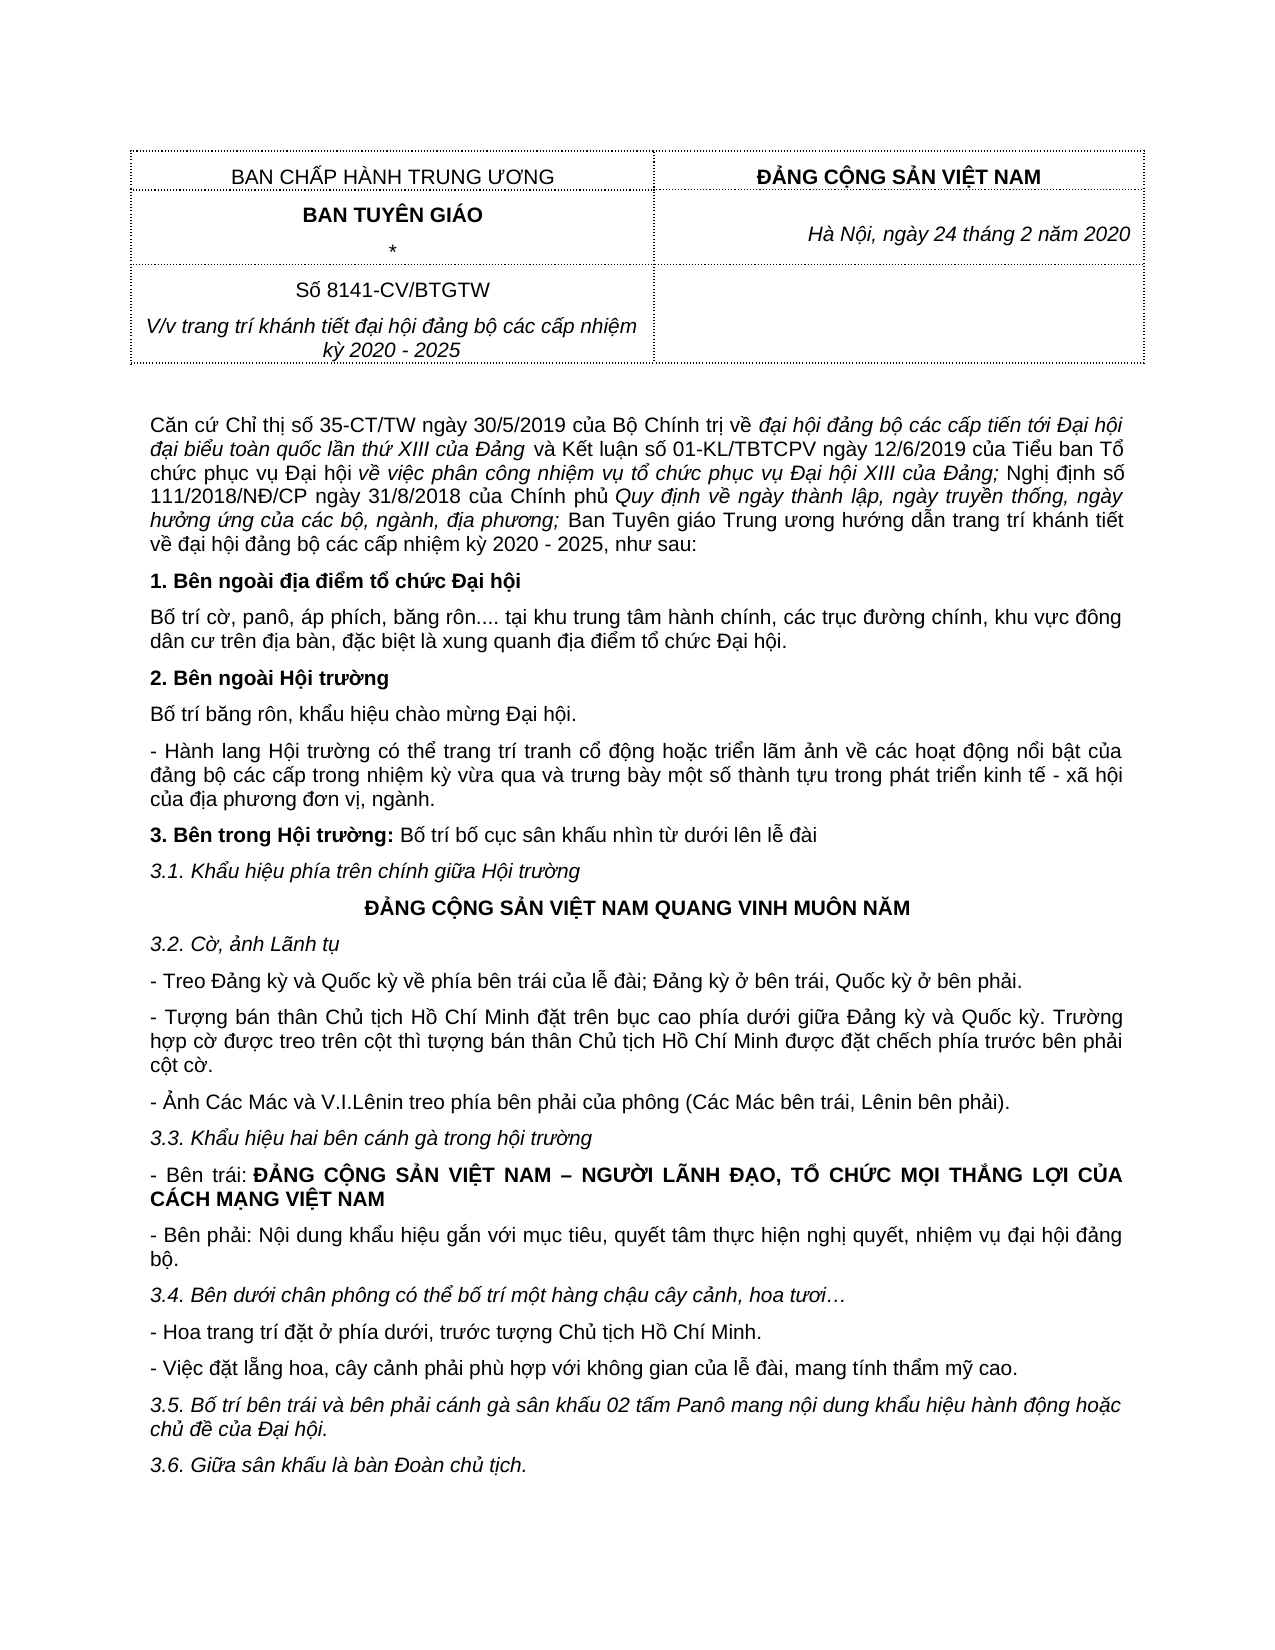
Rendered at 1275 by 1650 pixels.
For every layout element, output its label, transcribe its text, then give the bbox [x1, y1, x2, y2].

text 3.5. Bố trí bên trái và bên phải cánh gà sân khấu 02 tấm Panô mang nội dung khẩu hiệu hành động hoặc chủ đề của Đại hội. [150, 1393, 1125, 1441]
text Căn cứ Chỉ thị số 35-CT/TW ngày 30/5/2019 của Bộ Chính trị về đại hội đảng bộ các cấp tiến tới Đại hội đại biểu toàn quốc lần thứ XIII của Đảng và Kết luận số 01-KL/TBTCPV ngày 12/6/2019 của Tiểu ban Tổ chức phục vụ Đại hội về việc phân công nhiệm vụ tổ chức phục vụ Đại hội XIII của Đảng; Nghị định số 111/2018/NĐ/CP ngày 31/8/2018 của Chính phủ Quy định về ngày thành lập, ngày truyền thống, ngày hưởng ứng của các bộ, ngành, địa phương; Ban Tuyên giáo Trung ương hướng dẫn trang trí khánh tiết về đại hội đảng bộ các cấp nhiệm kỳ 2020 - 2025, như sau: [150, 412, 1125, 556]
text 3.1. Khẩu hiệu phía trên chính giữa Hội trường [150, 859, 1125, 883]
table_cell Hà Nội, ngày 24 tháng 2 năm 2020 [654, 189, 1144, 263]
text - Bên trái: ĐẢNG CỘNG SẢN VIỆT NAM – NGƯỜI LÃNH ĐẠO, TỔ CHỨC MỌI THẮNG LỢI CỦA CÁCH MẠNG VIỆT NAM [150, 1162, 1125, 1210]
text 1. Bên ngoài địa điểm tổ chức Đại hội [150, 569, 1125, 593]
text 3.6. Giữa sân khấu là bàn Đoàn chủ tịch. [150, 1453, 1125, 1477]
text - Bên phải: Nội dung khẩu hiệu gắn với mục tiêu, quyết tâm thực hiện nghị quyết, nhiệm vụ đại hội đảng bộ. [150, 1223, 1125, 1271]
text - Treo Đảng kỳ và Quốc kỳ về phía bên trái của lễ đài; Đảng kỳ ở bên trái, Quốc kỳ ở bên phải. [150, 969, 1125, 993]
text 3.3. Khẩu hiệu hai bên cánh gà trong hội trường [150, 1126, 1125, 1150]
table_cell BAN TUYÊN GIÁO * [131, 189, 654, 263]
table_cell [654, 264, 1144, 362]
text - Hoa trang trí đặt ở phía dưới, trước tượng Chủ tịch Hồ Chí Minh. [150, 1320, 1125, 1344]
text 2. Bên ngoài Hội trường [150, 666, 1125, 689]
text - Tượng bán thân Chủ tịch Hồ Chí Minh đặt trên bục cao phía dưới giữa Đảng kỳ và Quốc kỳ. Trường hợp cờ được treo trên cột thì tượng bán thân Chủ tịch Hồ Chí Minh được đặt chếch phía trước bên phải cột cờ. [150, 1005, 1125, 1077]
text 3. Bên trong Hội trường: Bố trí bố cục sân khấu nhìn từ dưới lên lễ đài [150, 823, 1125, 847]
text - Hành lang Hội trường có thể trang trí tranh cổ động hoặc triển lãm ảnh về các hoạt động nổi bật của đảng bộ các cấp trong nhiệm kỳ vừa qua và trưng bày một số thành tựu trong phát triển kinh tế - xã hội của địa phương đơn vị, ngành. [150, 738, 1125, 810]
table_header ĐẢNG CỘNG SẢN VIỆT NAM [654, 150, 1144, 188]
text 3.4. Bên dưới chân phông có thể bố trí một hàng chậu cây cảnh, hoa tươi… [150, 1283, 1125, 1307]
table_cell Số 8141-CV/BTGTW V/v trang trí khánh tiết đại hội đảng bộ các cấp nhiệm kỳ 2020 - 2025 [131, 264, 654, 362]
text Bố trí cờ, panô, áp phích, băng rôn.... tại khu trung tâm hành chính, các trục đường chính, khu vực đông dân cư trên địa bàn, đặc biệt là xung quanh địa điểm tổ chức Đại hội. [150, 605, 1125, 653]
table_header BAN CHẤP HÀNH TRUNG ƯƠNG [131, 150, 654, 188]
text - Ảnh Các Mác và V.I.Lênin treo phía bên phải của phông (Các Mác bên trái, Lênin bên phải). [150, 1089, 1125, 1113]
text Bố trí băng rôn, khẩu hiệu chào mừng Đại hội. [150, 702, 1125, 726]
text 3.2. Cờ, ảnh Lãnh tụ [150, 932, 1125, 956]
text - Việc đặt lẵng hoa, cây cảnh phải phù hợp với không gian của lễ đài, mang tính thẩm mỹ cao. [150, 1356, 1125, 1380]
text ĐẢNG CỘNG SẢN VIỆT NAM QUANG VINH MUÔN NĂM [150, 896, 1125, 920]
